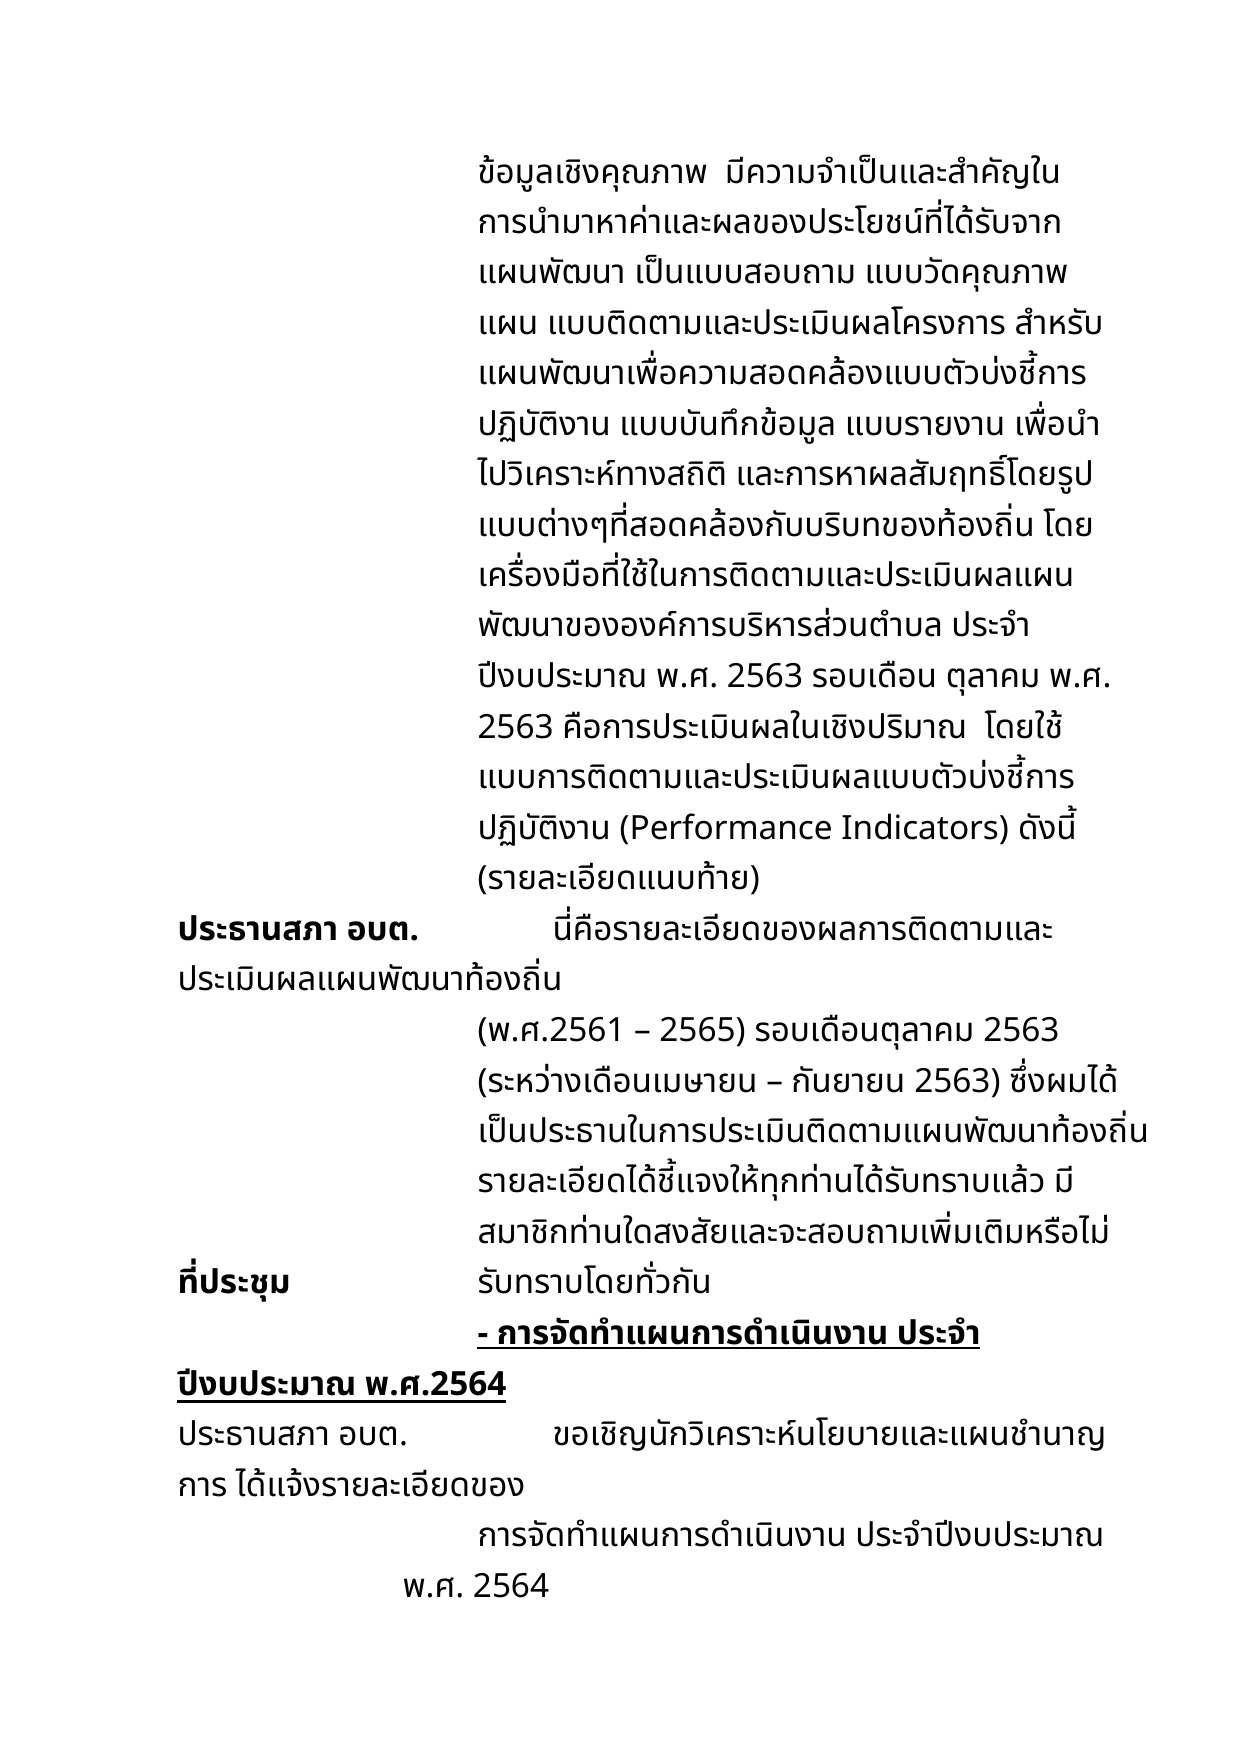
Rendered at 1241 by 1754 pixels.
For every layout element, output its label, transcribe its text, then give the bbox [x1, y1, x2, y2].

text - การจัดทำแผนการดำเนินงาน ประจำปีงบประมาณ พ.ศ.2564 [177, 1309, 1122, 1410]
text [177, 148, 1122, 854]
text ประธานสภา อบต. ขอเชิญนักวิเคราะห์นโยบายและแผนชำนาญการ ได้แจ้งรายละเอียดของ [177, 1410, 1122, 1511]
list (พ.ศ.2561 – 2565) รอบเดือนตุลาคม 2563 (ระหว่างเดือนเมษายน – กันยายน 2563) ซึ่งผมได้เป็นประธานในการประเมินติดตามแผนพัฒนาท้องถิ่น รายละเอียดได้ชี้แจงให้ทุกท่านได้รับทราบแล้ว มีสมาชิกท่านใดสงสัยและจะสอบถามเพิ่มเติมหรือไม่ [477, 1006, 1156, 1258]
text (รายละเอียดแนบท้าย) [177, 854, 1122, 905]
text การจัดทำแผนการดำเนินงาน ประจำปีงบประมาณ พ.ศ. 2564 [402, 1511, 1122, 1612]
text ที่ประชุม รับทราบโดยทั่วกัน [177, 1258, 1122, 1309]
text ประธานสภา อบต. นี่คือรายละเอียดของผลการติดตามและประเมินผลแผนพัฒนาท้องถิ่น [177, 905, 1122, 1006]
